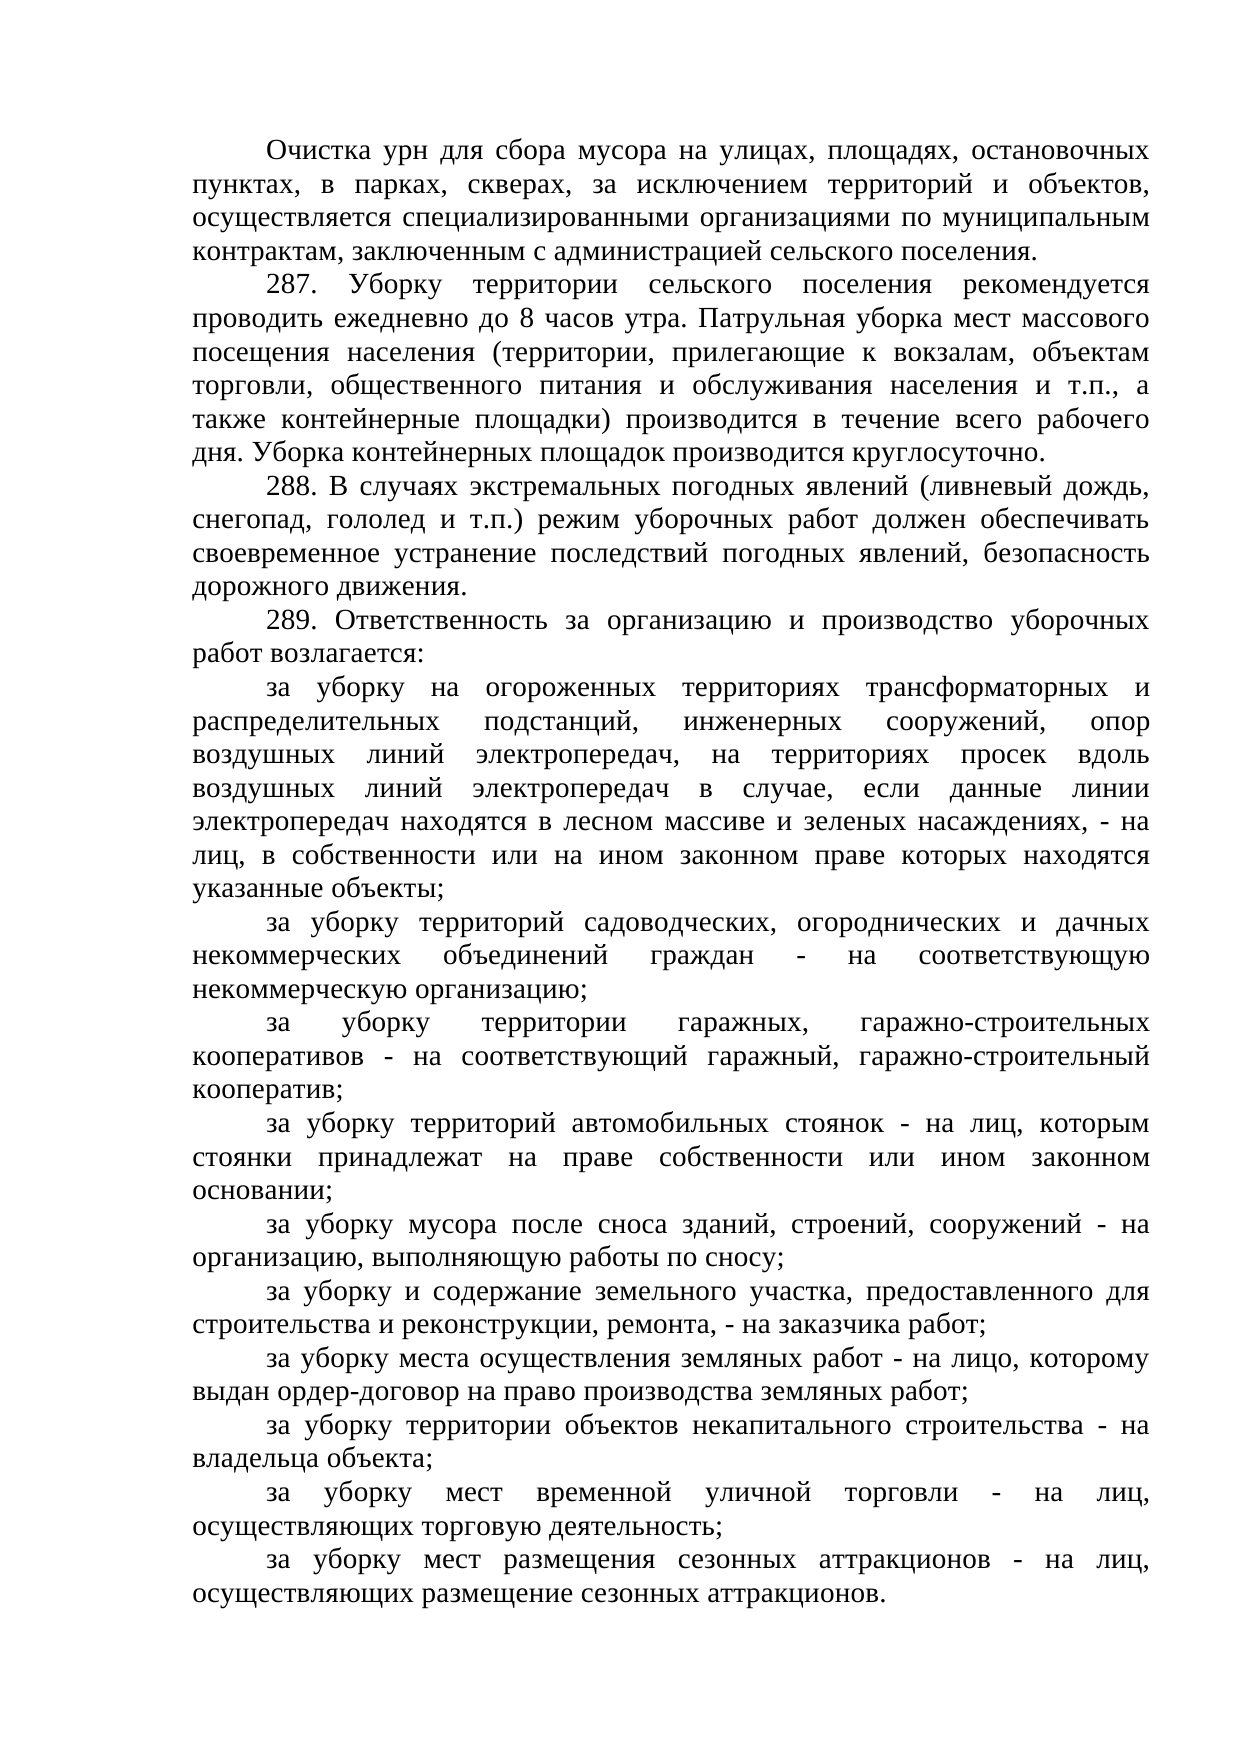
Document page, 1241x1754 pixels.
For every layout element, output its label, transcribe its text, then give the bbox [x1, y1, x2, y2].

text Очистка урн для сбора мусора на улицах, площадях, остановочных пунктах, в парках, скверах, за исключением территорий и объектов, осуществляется специализированными организациями по муниципальным контрактам, заключенным с администрацией сельского поселения. [192, 132, 1152, 267]
text за уборку территорий автомобильных стоянок - на лиц, которым стоянки принадлежат на праве собственности или ином законном основании; [192, 1105, 1152, 1206]
text за уборку мусора после сноса зданий, строений, сооружений - на организацию, выполняющую работы по сносу; [192, 1206, 1152, 1273]
text 287. Уборку территории сельского поселения рекомендуется проводить ежедневно до 8 часов утра. Патрульная уборка мест массового посещения населения (территории, прилегающие к вокзалам, объектам торговли, общественного питания и обслуживания населения и т.п., а также контейнерные площадки) производится в течение всего рабочего дня. Уборка контейнерных площадок производится круглосуточно. [192, 267, 1152, 468]
text 289. Ответственность за организацию и производство уборочных работ возлагается: [192, 602, 1152, 669]
text за уборку места осуществления земляных работ - на лицо, которому выдан ордер-договор на право производства земляных работ; [192, 1340, 1152, 1407]
text за уборку территории объектов некапитального строительства - на владельца объекта; [192, 1407, 1152, 1474]
text за уборку территорий садоводческих, огороднических и дачных некоммерческих объединений граждан - на соответствующую некоммерческую организацию; [192, 904, 1152, 1004]
text за уборку на огороженных территориях трансформаторных и распределительных подстанций, инженерных сооружений, опор воздушных линий электропередач, на территориях просек вдоль воздушных линий электропередач в случае, если данные линии электропередач находятся в лесном массиве и зеленых насаждениях, - на лиц, в собственности или на ином законном праве которых находятся указанные объекты; [192, 669, 1152, 904]
text за уборку территории гаражных, гаражно-строительных кооперативов - на соответствующий гаражный, гаражно-строительный кооператив; [192, 1004, 1152, 1105]
text за уборку и содержание земельного участка, предоставленного для строительства и реконструкции, ремонта, - на заказчика работ; [192, 1273, 1152, 1340]
text 288. В случаях экстремальных погодных явлений (ливневый дождь, снегопад, гололед и т.п.) режим уборочных работ должен обеспечивать своевременное устранение последствий погодных явлений, безопасность дорожного движения. [192, 468, 1152, 602]
text за уборку мест временной уличной торговли - на лиц, осуществляющих торговую деятельность; [192, 1474, 1152, 1541]
text за уборку мест размещения сезонных аттракционов - на лиц, осуществляющих размещение сезонных аттракционов. [192, 1541, 1152, 1608]
